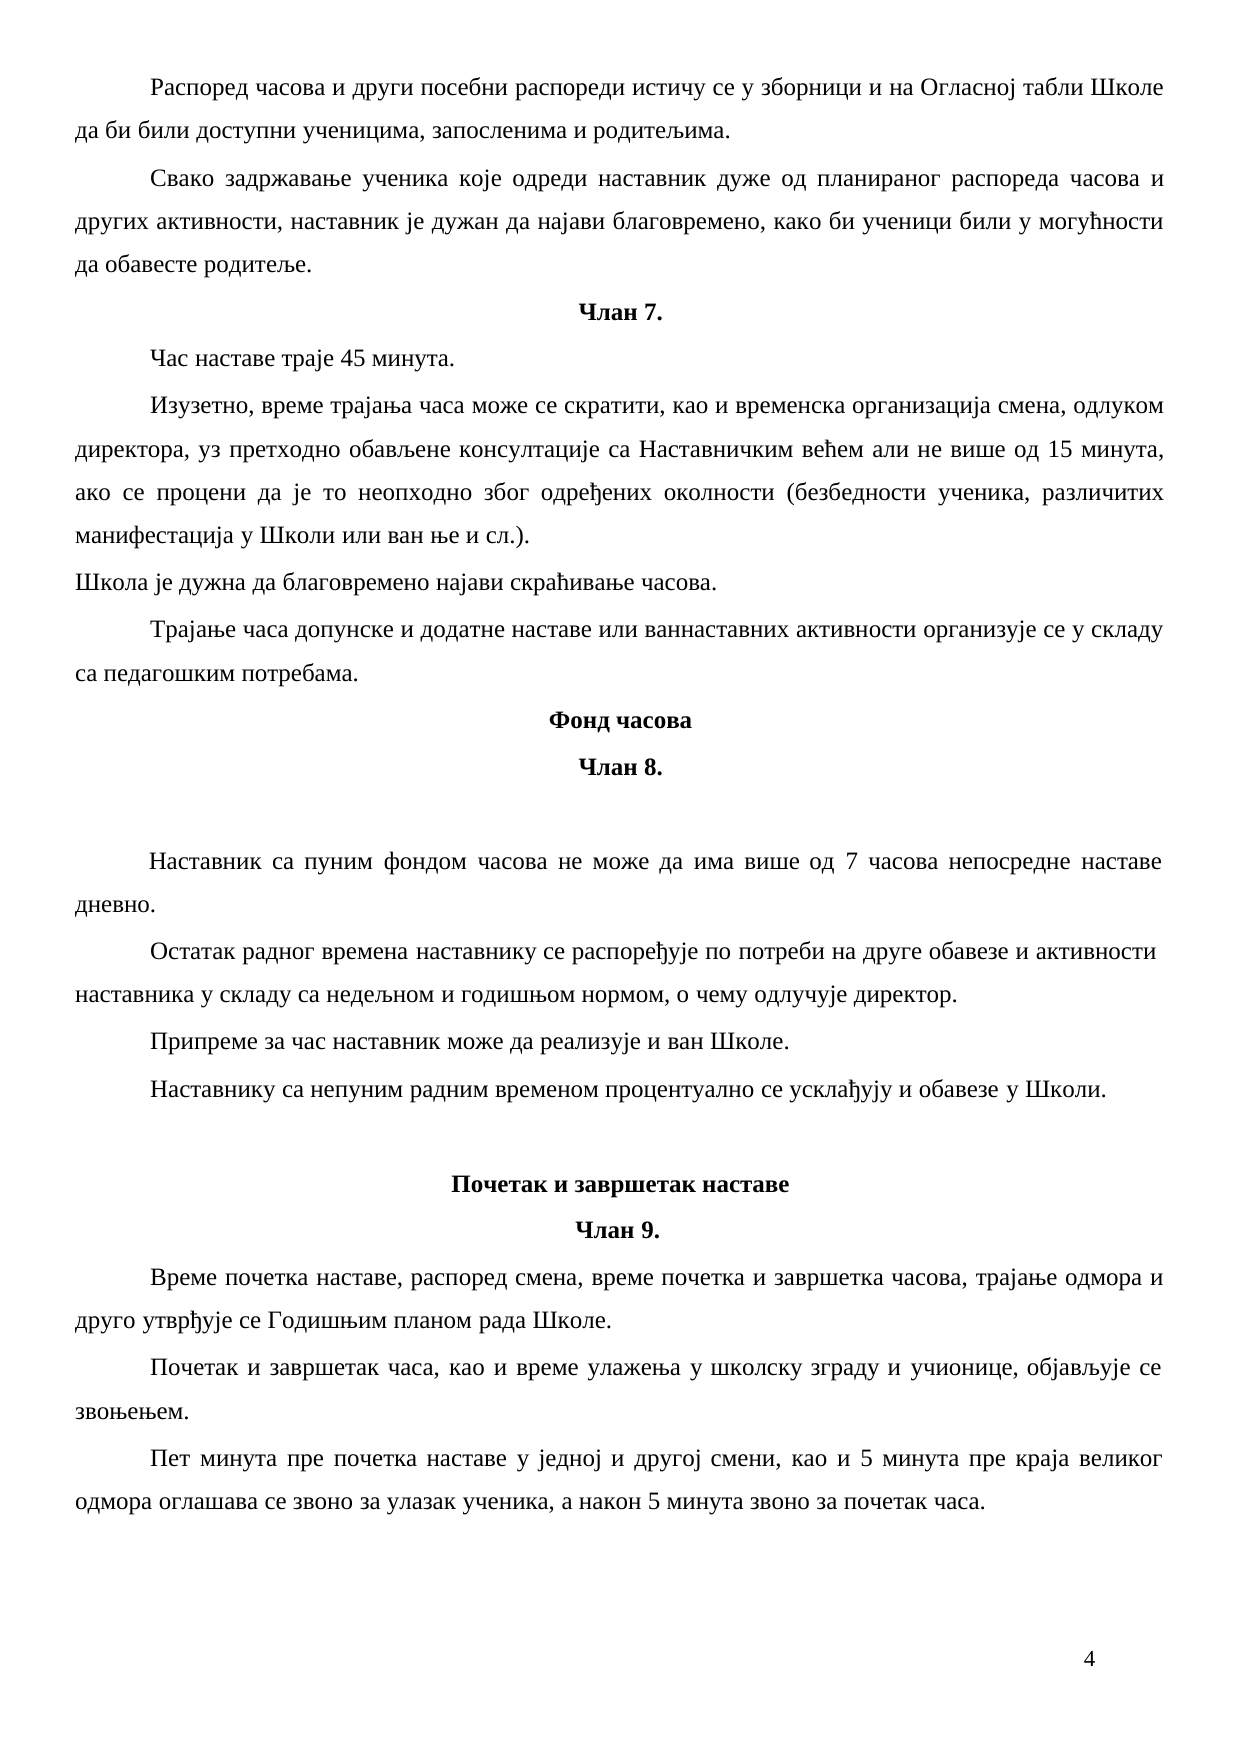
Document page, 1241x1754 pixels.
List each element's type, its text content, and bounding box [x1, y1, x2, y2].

text Време почетка наставе, распоред смена, време почетка и завршетка часова, трајање одмора и друго утврђује се Годишњим планом рада Школе. [75, 1262, 1178, 1334]
subtitle Фонд часова Члан 8. [549, 706, 694, 781]
text Почетак и завршетак часа, као и време улажења у школску зграду и учионице, објављује се звоњењем. [75, 1352, 1178, 1424]
text Школа је дужна да благовремено најави скраћивање часова. [75, 567, 1178, 596]
text Изузетно, време трајања часа може се скратити, као и временска организација сменa, одлуком директора, уз претходно обављене консултације са Наставничким већем али не више од 15 минута, ако се процени да је то неопходно због одређених околности (безбедности ученика, различитих манифестација у Школи или ван ње и сл.). [75, 390, 1166, 549]
text Остатак радног времена наставнику се распоређује по потреби на друге обавезе и активности наставника у складу са недељном и годишњом нормом, о чему одлучује директор. [75, 936, 1178, 1008]
text Пет минута пре почетка наставе у једној и другој смени, као и 5 минута пре краја великог одмора оглашава се звоно за улазак ученика, а након 5 минута звоно за почетак часа. [75, 1443, 1178, 1515]
text Час наставе траје 45 минута. [150, 343, 1178, 372]
text Припреме за час наставник може да реализује и ван Школе. [150, 1026, 1178, 1055]
text Свако задржавање ученика које одреди наставник дуже од планираног распореда часова и других активности, наставник је дужан да најави благовремено, како би ученици били у могућности да обавесте родитеље. [75, 163, 1165, 278]
subtitle Члан 7. [63, 297, 1178, 326]
text Трајање часа допунске и додатне наставе или ваннаставних активности организује се у складу са педагошким потребама. [75, 614, 1164, 686]
text Распоред часова и други посебни распореди истичу се у зборници и на Oгласној табли Школе да би били доступни ученицима, запосленима и родитељима. [75, 72, 1166, 144]
text Наставнику са непуним радним временом процентуално се усклађују и обавезе у Школи. [150, 1074, 1178, 1102]
subtitle Почетак и завршетак наставе Члан 9. [451, 1169, 791, 1244]
text Наставник са пуним фондом часова не може да има више од 7 часова непосредне наставе дневно. [75, 846, 1178, 918]
